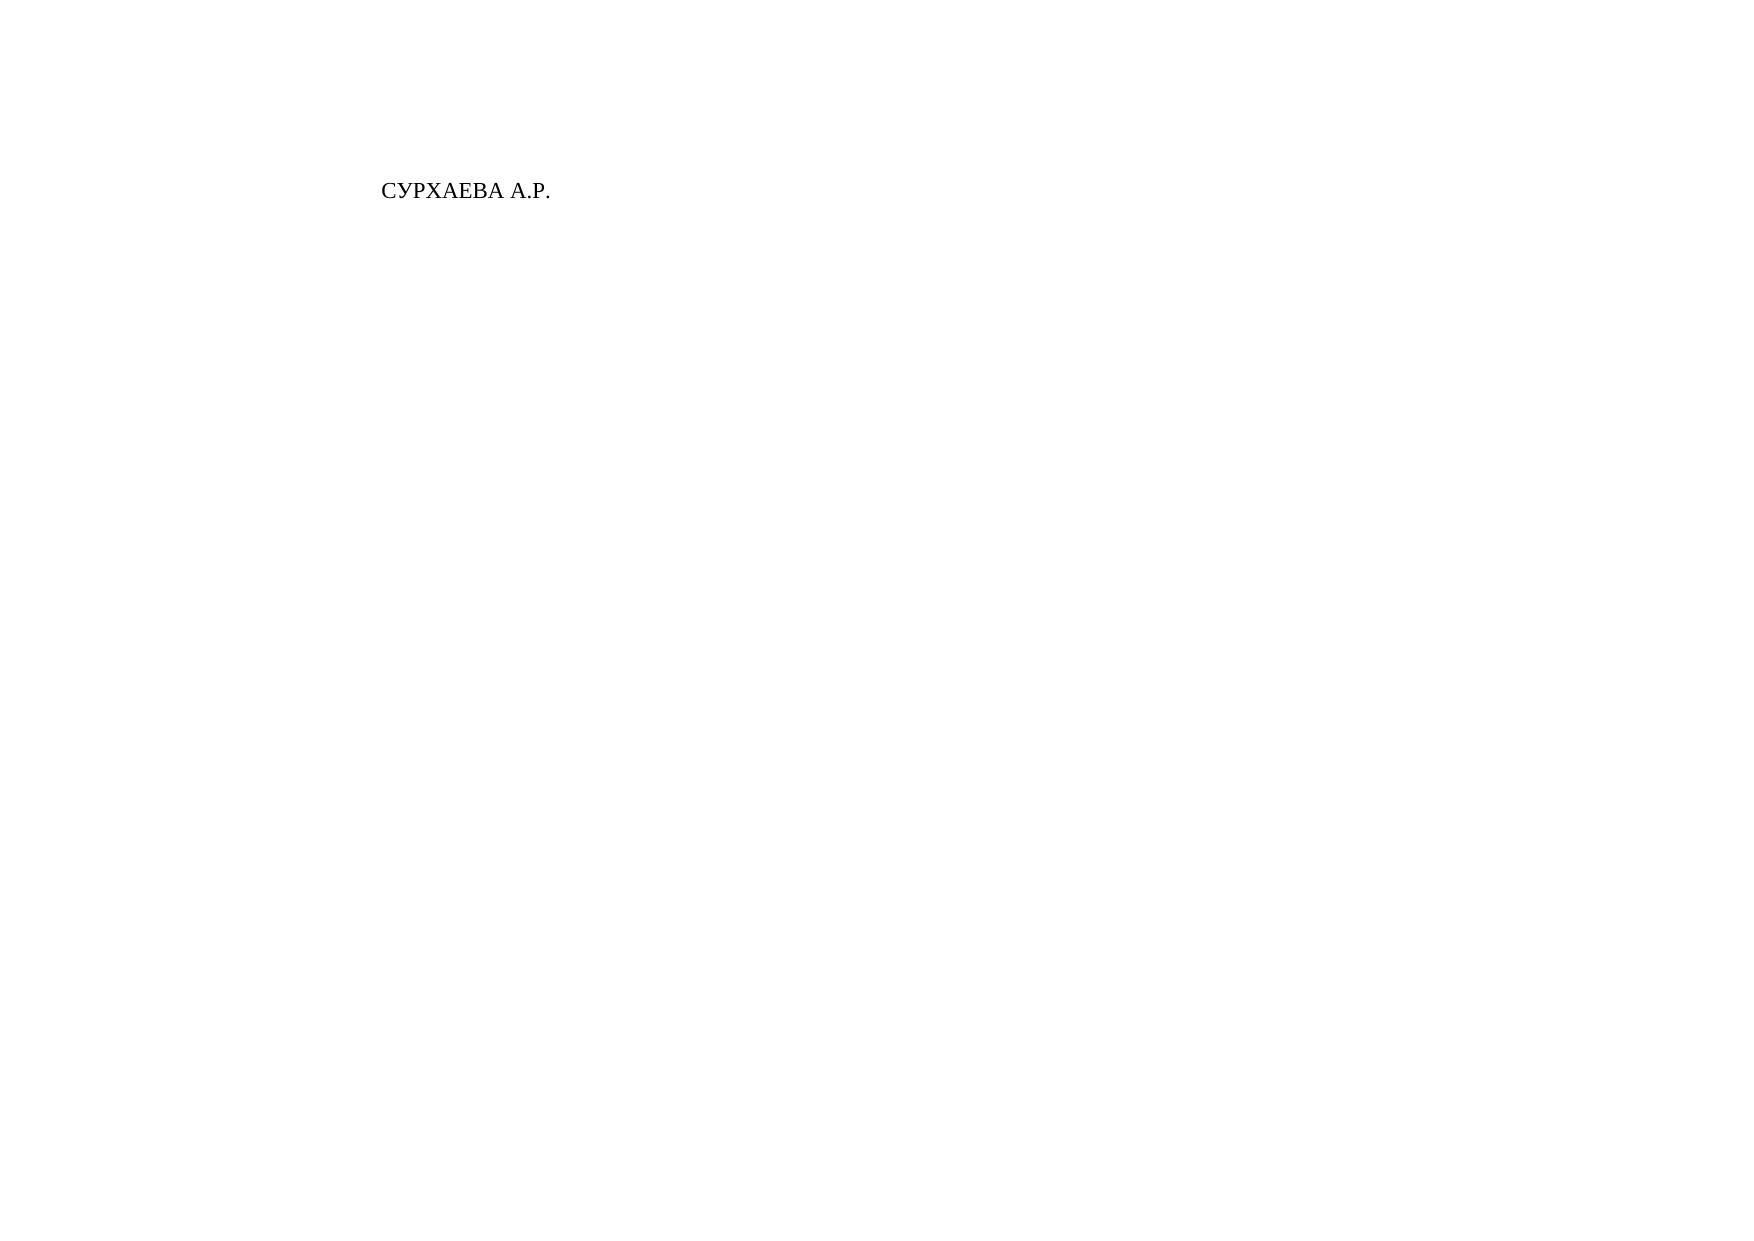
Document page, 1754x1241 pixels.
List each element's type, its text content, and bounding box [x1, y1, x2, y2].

text СУРХАЕВА А.Р. [118, 177, 1636, 203]
